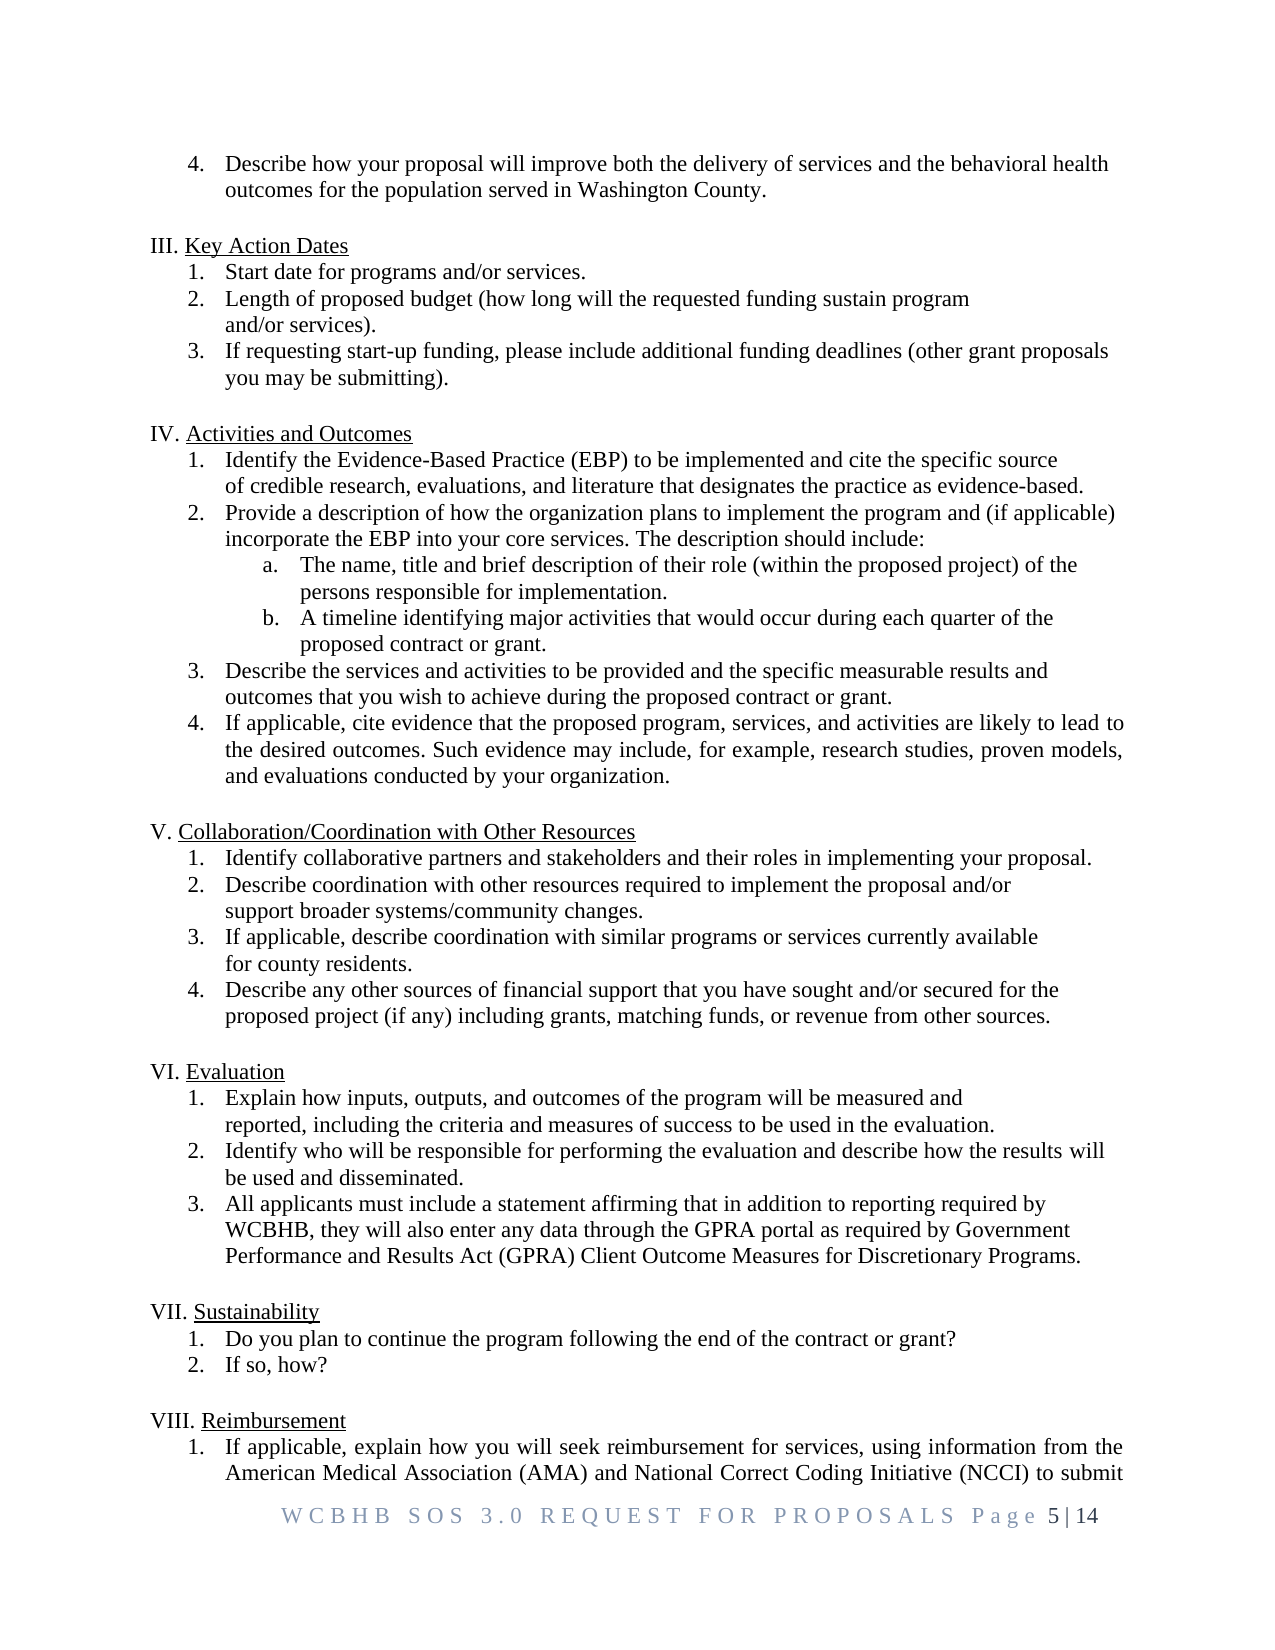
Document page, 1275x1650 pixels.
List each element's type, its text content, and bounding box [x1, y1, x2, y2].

text IV. Activities and Outcomes [150, 419, 1125, 446]
list All applicants must include a statement affirming that in addition to reporting required by WCBHB, they will also enter any data through the GPRA portal as required by Government Performance and Results Act (GPRA) Client Outcome Measures for Discretionary Programs. [187, 1190, 1124, 1269]
list Identify who will be responsible for performing the evaluation and describe how the results will be used and disseminated. [187, 1137, 1124, 1190]
text VIII. Reimbursement [150, 1407, 1125, 1433]
text VII. Sustainability [150, 1298, 1125, 1325]
list Explain how inputs, outputs, and outcomes of the program will be measured and reported, including the criteria and measures of success to be used in the evaluation. [187, 1084, 1124, 1137]
list Describe coordination with other resources required to implement the proposal and/or support broader systems/community changes. [187, 871, 1124, 923]
list Length of proposed budget (how long will the requested funding sustain program and/or services). [187, 285, 1124, 337]
list If applicable, describe coordination with similar programs or services currently available for county residents. [187, 923, 1124, 976]
text V. Collaboration/Coordination with Other Resources [150, 818, 1125, 844]
list Describe the services and activities to be provided and the specific measurable results and outcomes that you wish to achieve during the proposed contract or grant. [187, 657, 1124, 709]
list Identify collaborative partners and stakeholders and their roles in implementing your proposal. [187, 844, 1124, 871]
list If so, how? [187, 1351, 979, 1377]
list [187, 1433, 1124, 1486]
list If applicable, cite evidence that the proposed program, services, and activities are likely to lead to the desired outcomes. Such evidence may include, for example, research studies, proven models, and evaluations conducted by your organization. [187, 709, 1124, 788]
list Describe any other sources of financial support that you have sought and/or secured for the proposed project (if any) including grants, matching funds, or revenue from other sources. [187, 976, 1124, 1029]
list The name, title and brief description of their role (within the proposed project) of the persons responsible for implementation. [262, 551, 1124, 604]
list A timeline identifying major activities that would occur during each quarter of the proposed contract or grant. [262, 604, 1124, 657]
list Identify the Evidence-Based Practice (EBP) to be implemented and cite the specific source of credible research, evaluations, and literature that designates the practice as evidence-based. [187, 446, 1124, 499]
list Describe how your proposal will improve both the delivery of services and the behavioral health outcomes for the population served in Washington County. [187, 150, 1117, 203]
text III. Key Action Dates [150, 232, 1125, 258]
list Do you plan to continue the program following the end of the contract or grant? [187, 1325, 979, 1351]
list Start date for programs and/or services. [187, 258, 1125, 285]
list If requesting start-up funding, please include additional funding deadlines (other grant proposals you may be submitting). [187, 337, 1124, 390]
text VI. Evaluation [150, 1058, 1125, 1084]
list Provide a description of how the organization plans to implement the program and (if applicable) incorporate the EBP into your core services. The description should include: [187, 499, 1124, 551]
